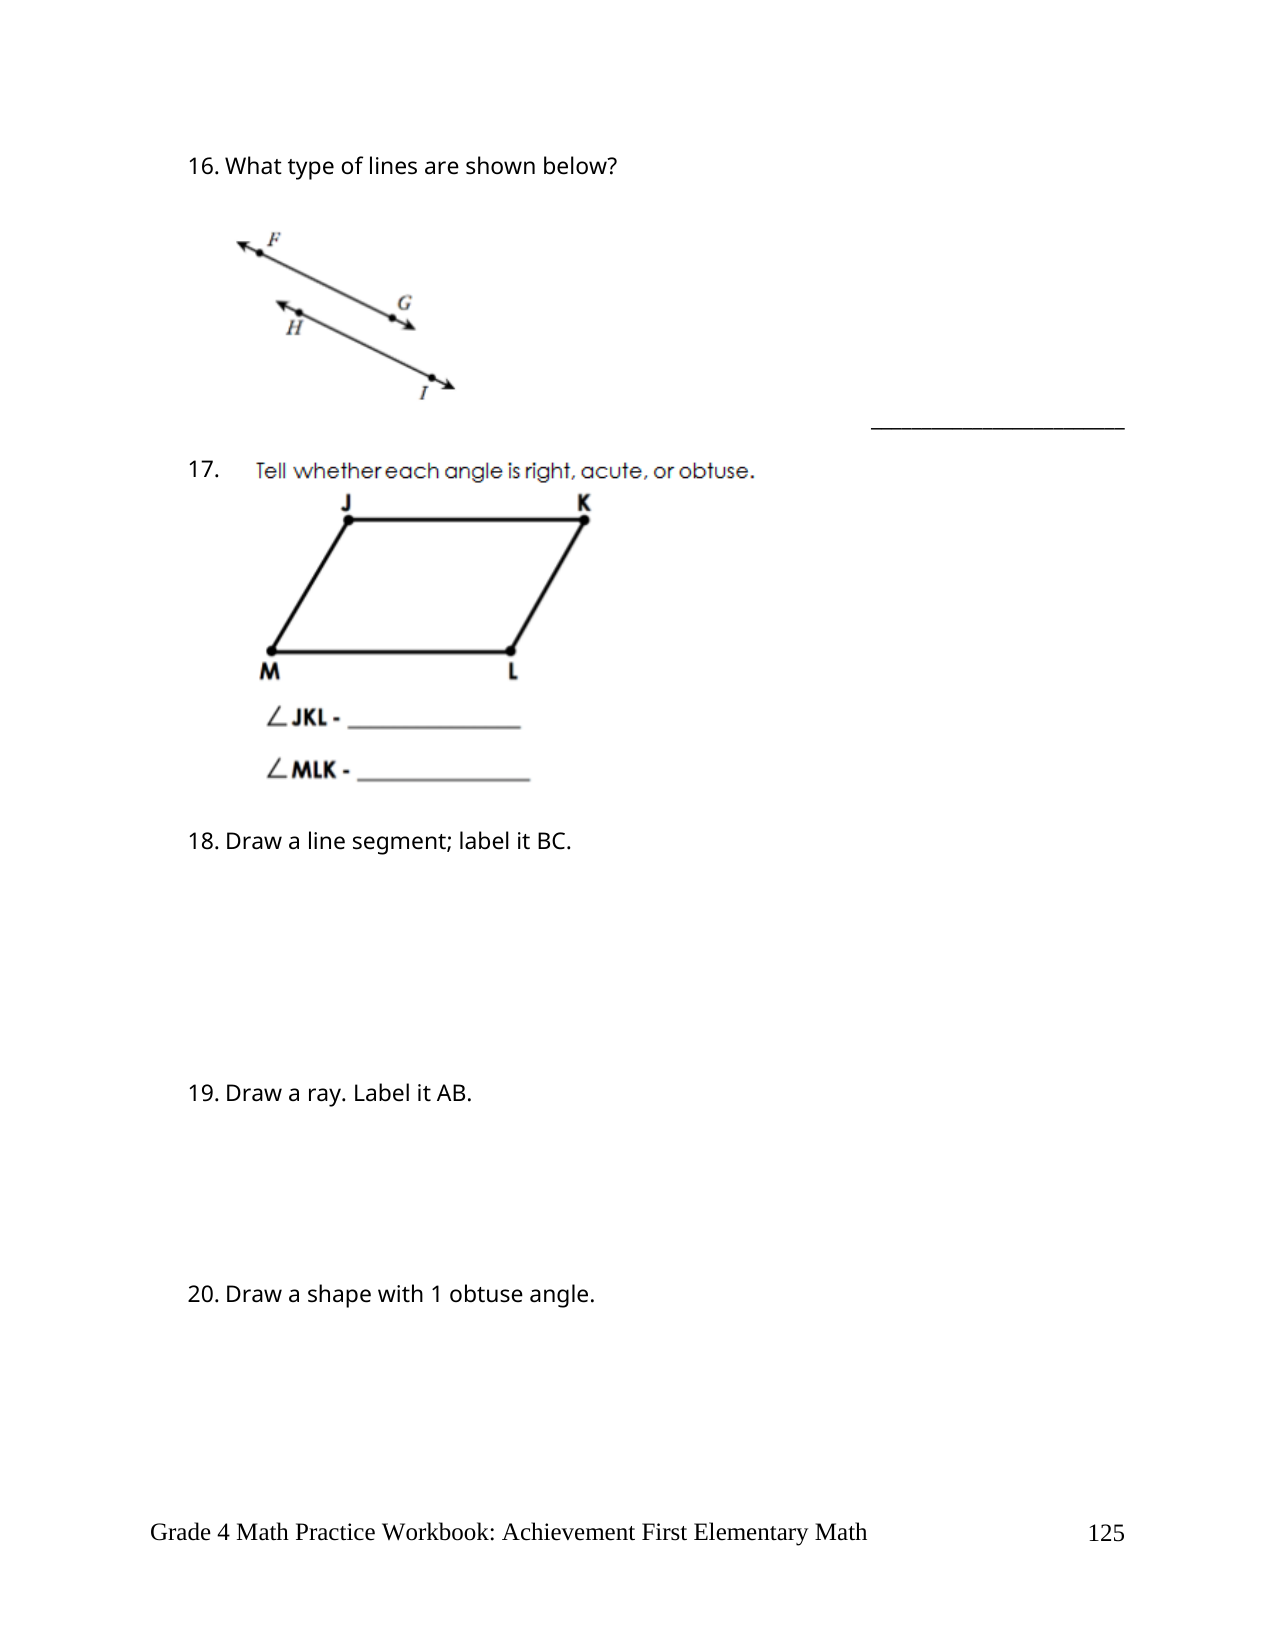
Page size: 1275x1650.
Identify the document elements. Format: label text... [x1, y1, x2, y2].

list Draw a line segment; label it BC. [187, 824, 1125, 856]
list Draw a ray. Label it AB. [187, 1077, 1125, 1108]
list Draw a shape with 1 obtuse angle. [187, 1278, 1125, 1309]
list What type of lines are shown below? [187, 150, 1125, 181]
picture [219, 197, 475, 412]
text _________________________ [150, 402, 1125, 433]
picture [251, 460, 756, 785]
